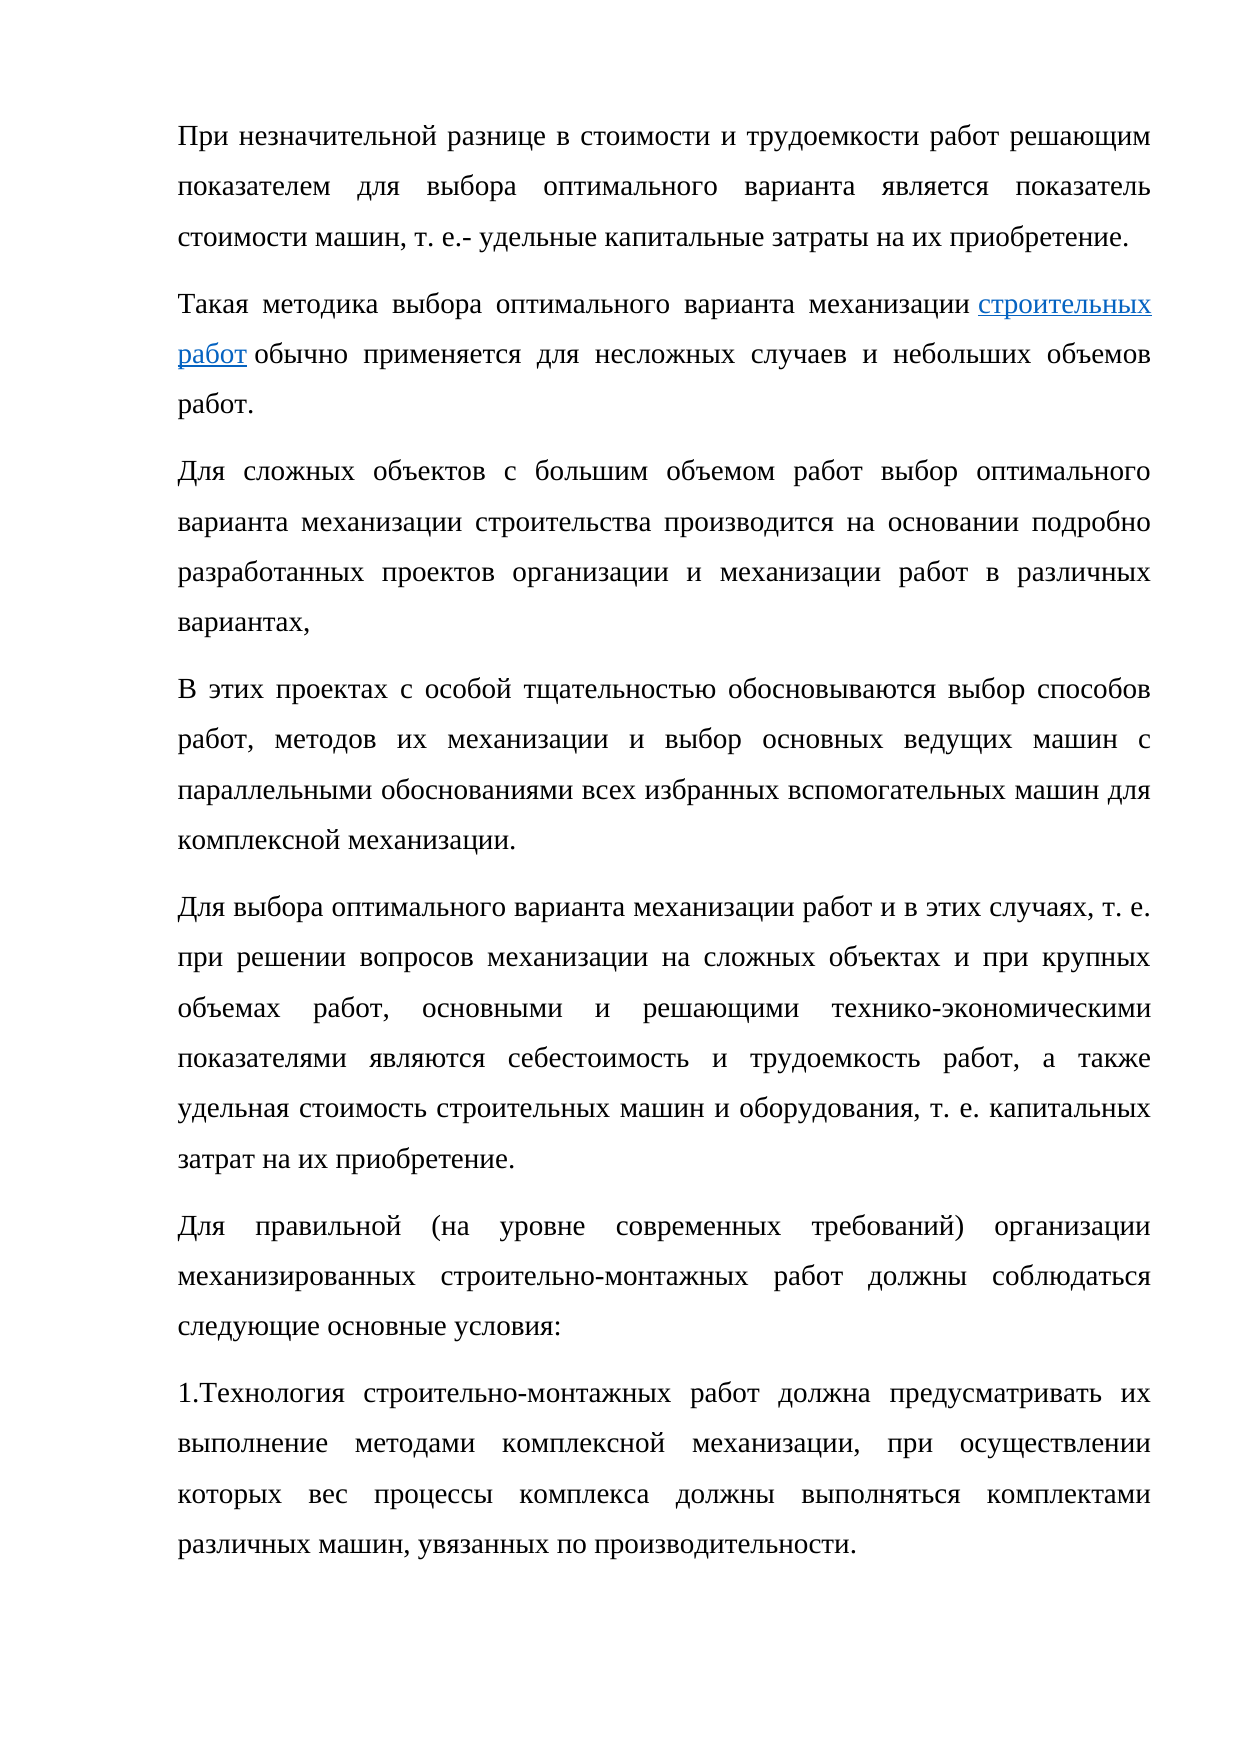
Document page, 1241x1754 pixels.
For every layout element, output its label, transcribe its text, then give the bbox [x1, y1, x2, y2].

text В этих проектах с особой тщательностью обосновываются выбор способов работ, методов их механизации и выбор основных ведущих машин с параллельными обоснованиями всех избранных вспомогательных машин для комплексной механизации. [177, 671, 1152, 856]
text Такая методика выбора оптимального варианта механизации строительных работ обычно применяется для несложных случаев и небольших объемов работ. [177, 286, 1152, 420]
text При незначительной разнице в стоимости и трудоемкости работ решающим показателем для выбора оптимального варианта является показатель стоимости машин, т. е.- удельные капитальные затраты на их приобретение. [177, 118, 1152, 252]
text Для выбора оптимального варианта механизации работ и в этих случаях, т. е. при решении вопросов механизации на сложных объектах и при крупных объемах работ, основными и решающими технико-экономическими показателями являются себестоимость и трудоемкость работ, а также удельная стоимость строительных машин и оборудования, т. е. капитальных затрат на их приобретение. [177, 889, 1152, 1174]
text Для сложных объектов с большим объемом работ выбор оптимального варианта механизации строительства производится на основании подробно разработанных проектов организации и механизации работ в различных вариантах, [177, 453, 1152, 638]
text Для правильной (на уровне современных требований) организации механизированных строительно-монтажных работ должны соблюдаться следующие основные условия: [177, 1208, 1152, 1342]
text 1.Технология строительно-монтажных работ должна предусматривать их выполнение методами комплексной механизации, при осуществлении которых вес процессы комплекса должны выполняться комплектами различных машин, увязанных по производительности. [177, 1375, 1152, 1560]
